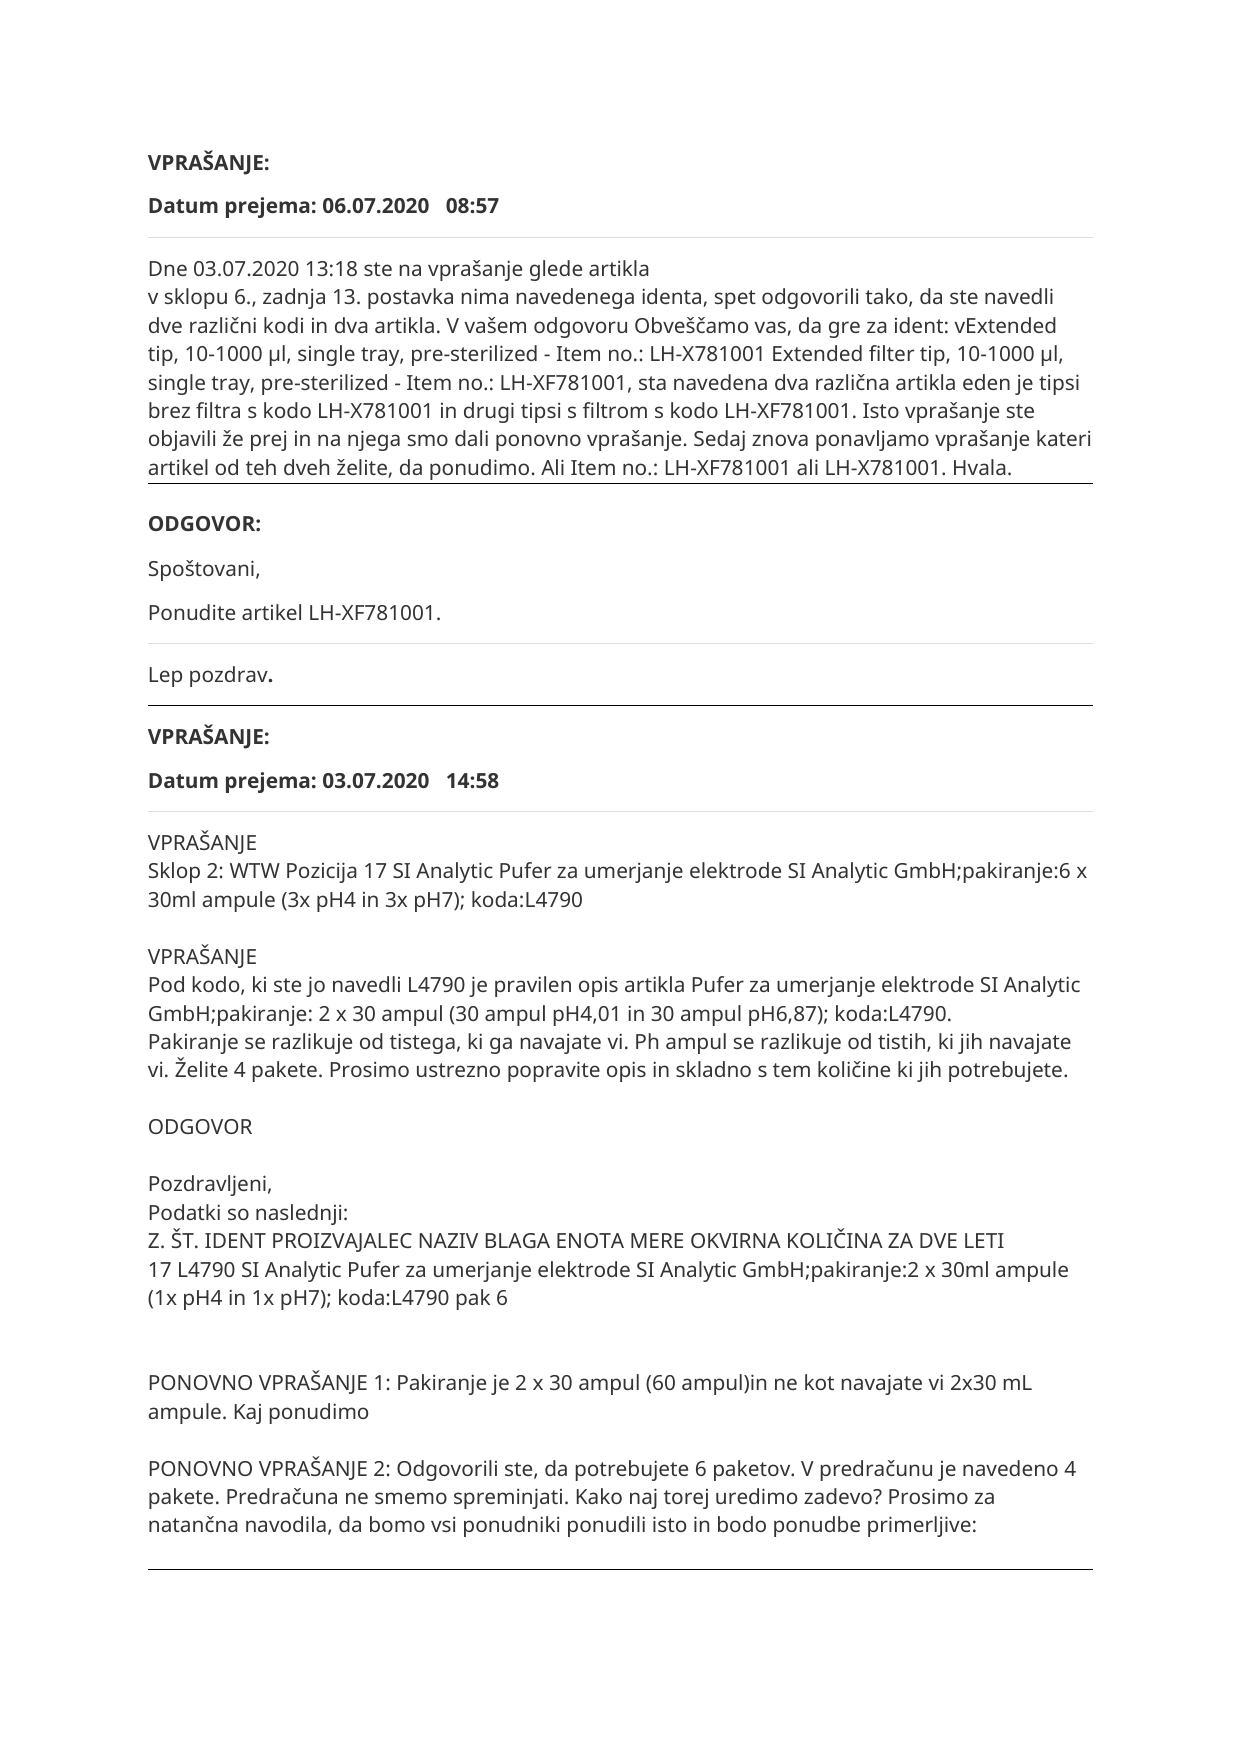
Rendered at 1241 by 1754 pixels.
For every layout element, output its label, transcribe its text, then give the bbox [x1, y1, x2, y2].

text VPRAŠANJE: [148, 722, 1093, 750]
text Ponudite artikel LH-XF781001. [148, 598, 1093, 643]
text VPRAŠANJE: [148, 148, 1093, 176]
text VPRAŠANJE Sklop 2: WTW Pozicija 17 SI Analytic Pufer za umerjanje elektrode SI Analytic GmbH;pakiranje:6 x 30ml ampule (3x pH4 in 3x pH7); koda:L4790 VPRAŠANJE Pod kodo, ki ste jo navedli L4790 je pravilen opis artikla Pufer za umerjanje elektrode SI Analytic GmbH;pakiranje: 2 x 30 ampul (30 ampul pH4,01 in 30 ampul pH6,87); koda:L4790. Pakiranje se razlikuje od tistega, ki ga navajate vi. Ph ampul se razlikuje od tistih, ki jih navajate vi. Želite 4 pakete. Prosimo ustrezno popravite opis in skladno s tem količine ki jih potrebujete. ODGOVOR Pozdravljeni, Podatki so naslednji: Z. ŠT. IDENT PROIZVAJALEC NAZIV BLAGA ENOTA MERE OKVIRNA KOLIČINA ZA DVE LETI 17 L4790 SI Analytic Pufer za umerjanje elektrode SI Analytic GmbH;pakiranje:2 x 30ml ampule (1x pH4 in 1x pH7); koda:L4790 pak 6 PONOVNO VPRAŠANJE 1: Pakiranje je 2 x 30 ampul (60 ampul)in ne kot navajate vi 2x30 mL ampule. Kaj ponudimo PONOVNO VPRAŠANJE 2: Odgovorili ste, da potrebujete 6 paketov. V predračunu je navedeno 4 pakete. Predračuna ne smemo spreminjati. Kako naj torej uredimo zadevo? Prosimo za natančna navodila, da bomo vsi ponudniki ponudili isto in bodo ponudbe primerljive: [148, 828, 1093, 1569]
text Datum prejema: 03.07.2020 14:58 [148, 766, 1093, 811]
text Lep pozdrav. [148, 660, 1093, 705]
text Spoštovani, [148, 554, 1093, 582]
text Dne 03.07.2020 13:18 ste na vprašanje glede artikla v sklopu 6., zadnja 13. postavka nima navedenega identa, spet odgovorili tako, da ste navedli dve različni kodi in dva artikla. V vašem odgovoru Obveščamo vas, da gre za ident: vExtended tip, 10-1000 µl, single tray, pre-sterilized - Item no.: LH-X781001 Extended filter tip, 10-1000 µl, single tray, pre-sterilized - Item no.: LH-XF781001, sta navedena dva različna artikla eden je tipsi brez filtra s kodo LH-X781001 in drugi tipsi s filtrom s kodo LH-XF781001. Isto vprašanje ste objavili že prej in na njega smo dali ponovno vprašanje. Sedaj znova ponavljamo vprašanje kateri artikel od teh dveh želite, da ponudimo. Ali Item no.: LH-XF781001 ali LH-X781001. Hvala. [148, 254, 1093, 483]
text ODGOVOR: [148, 509, 1093, 538]
text Datum prejema: 06.07.2020 08:57 [148, 192, 1093, 237]
